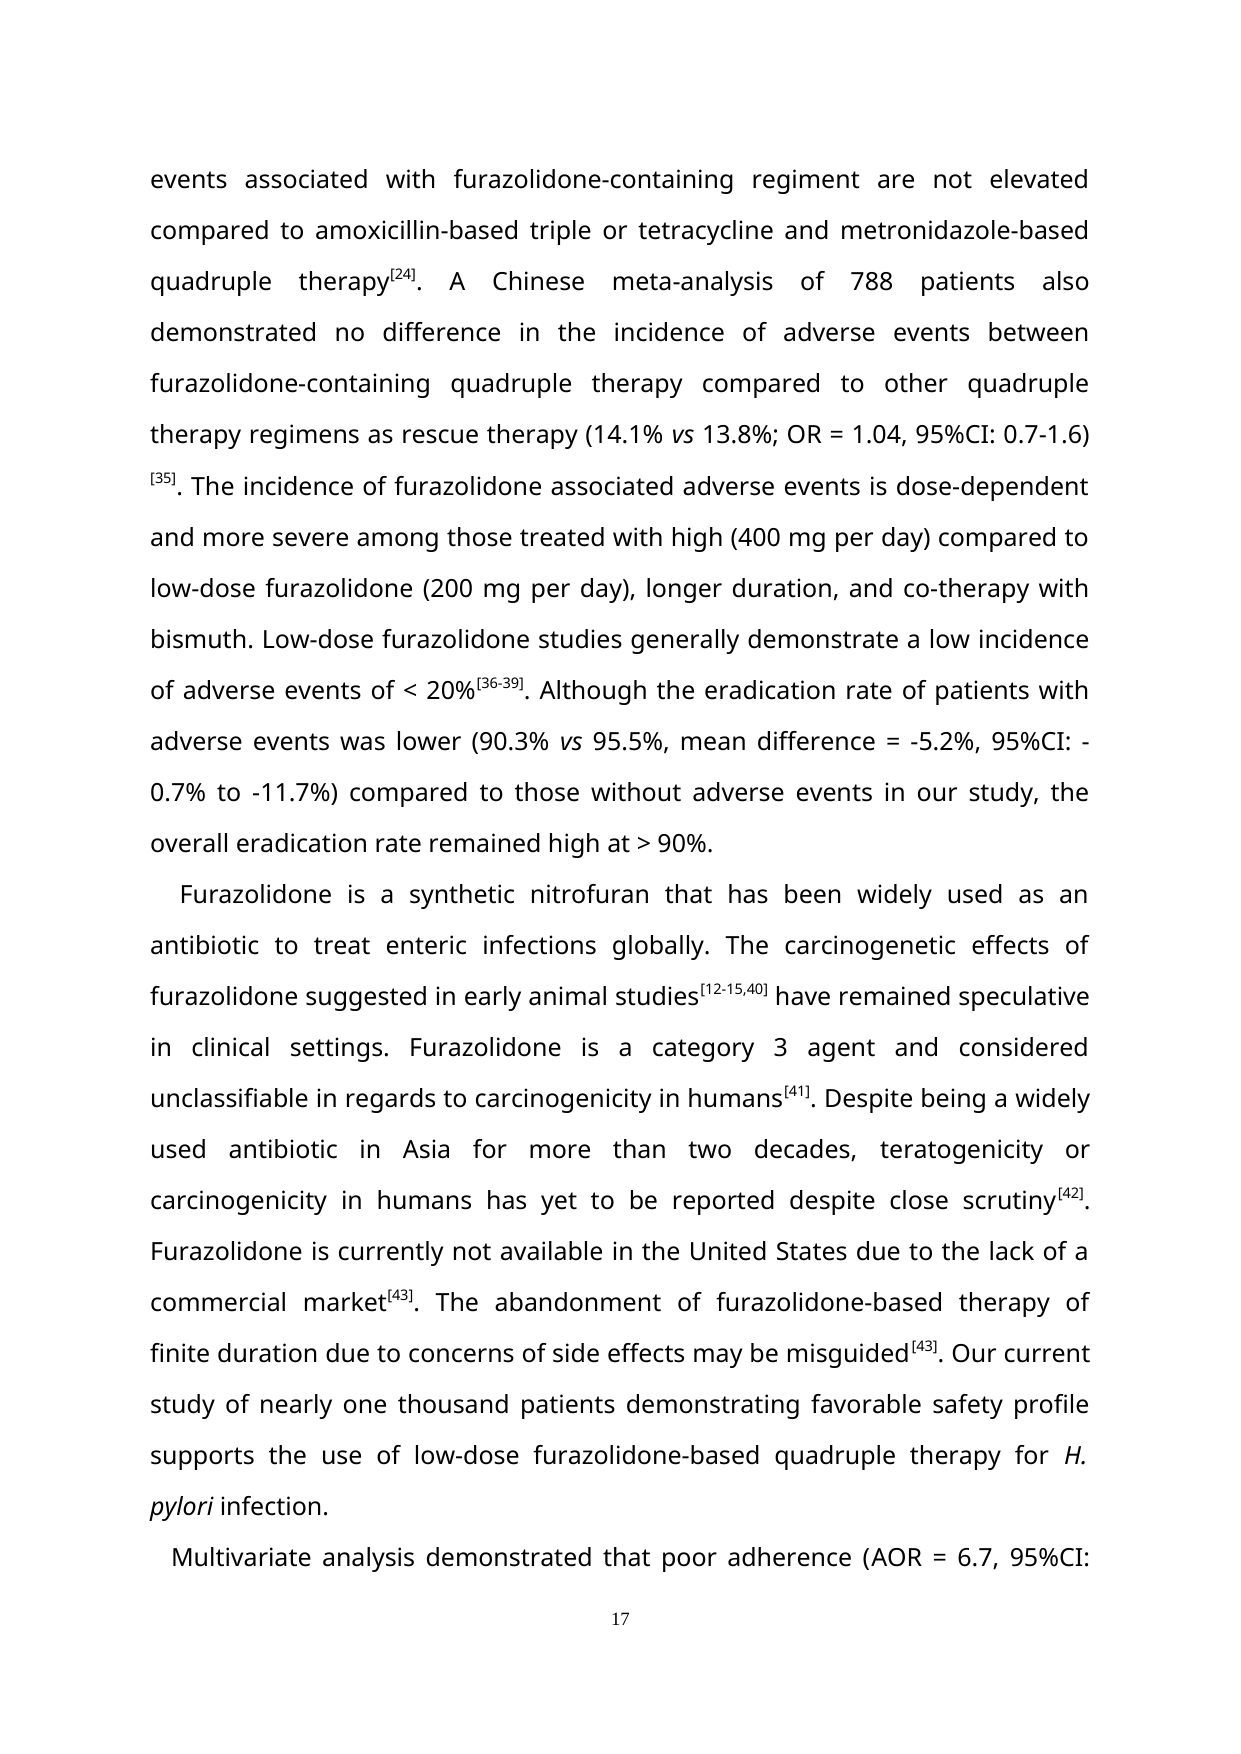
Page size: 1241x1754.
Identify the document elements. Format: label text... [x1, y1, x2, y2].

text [150, 162, 1090, 859]
text Furazolidone is a synthetic nitrofuran that has been widely used as an antibiotic to treat enteric infections globally. The carcinogenetic effects of furazolidone suggested in early animal studies[12-15,40] have remained speculative in clinical settings. Furazolidone is a category 3 agent and considered unclassifiable in regards to carcinogenicity in humans[41]. Despite being a widely used antibiotic in Asia for more than two decades, teratogenicity or carcinogenicity in humans has yet to be reported despite close scrutiny[42]. Furazolidone is currently not available in the United States due to the lack of a commercial market[43]. The abandonment of furazolidone-based therapy of finite duration due to concerns of side effects may be misguided[43]. Our current study of nearly one thousand patients demonstrating favorable safety profile supports the use of low-dose furazolidone-based quadruple therapy for H. pylori infection. [150, 877, 1090, 1523]
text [150, 1540, 1090, 1574]
